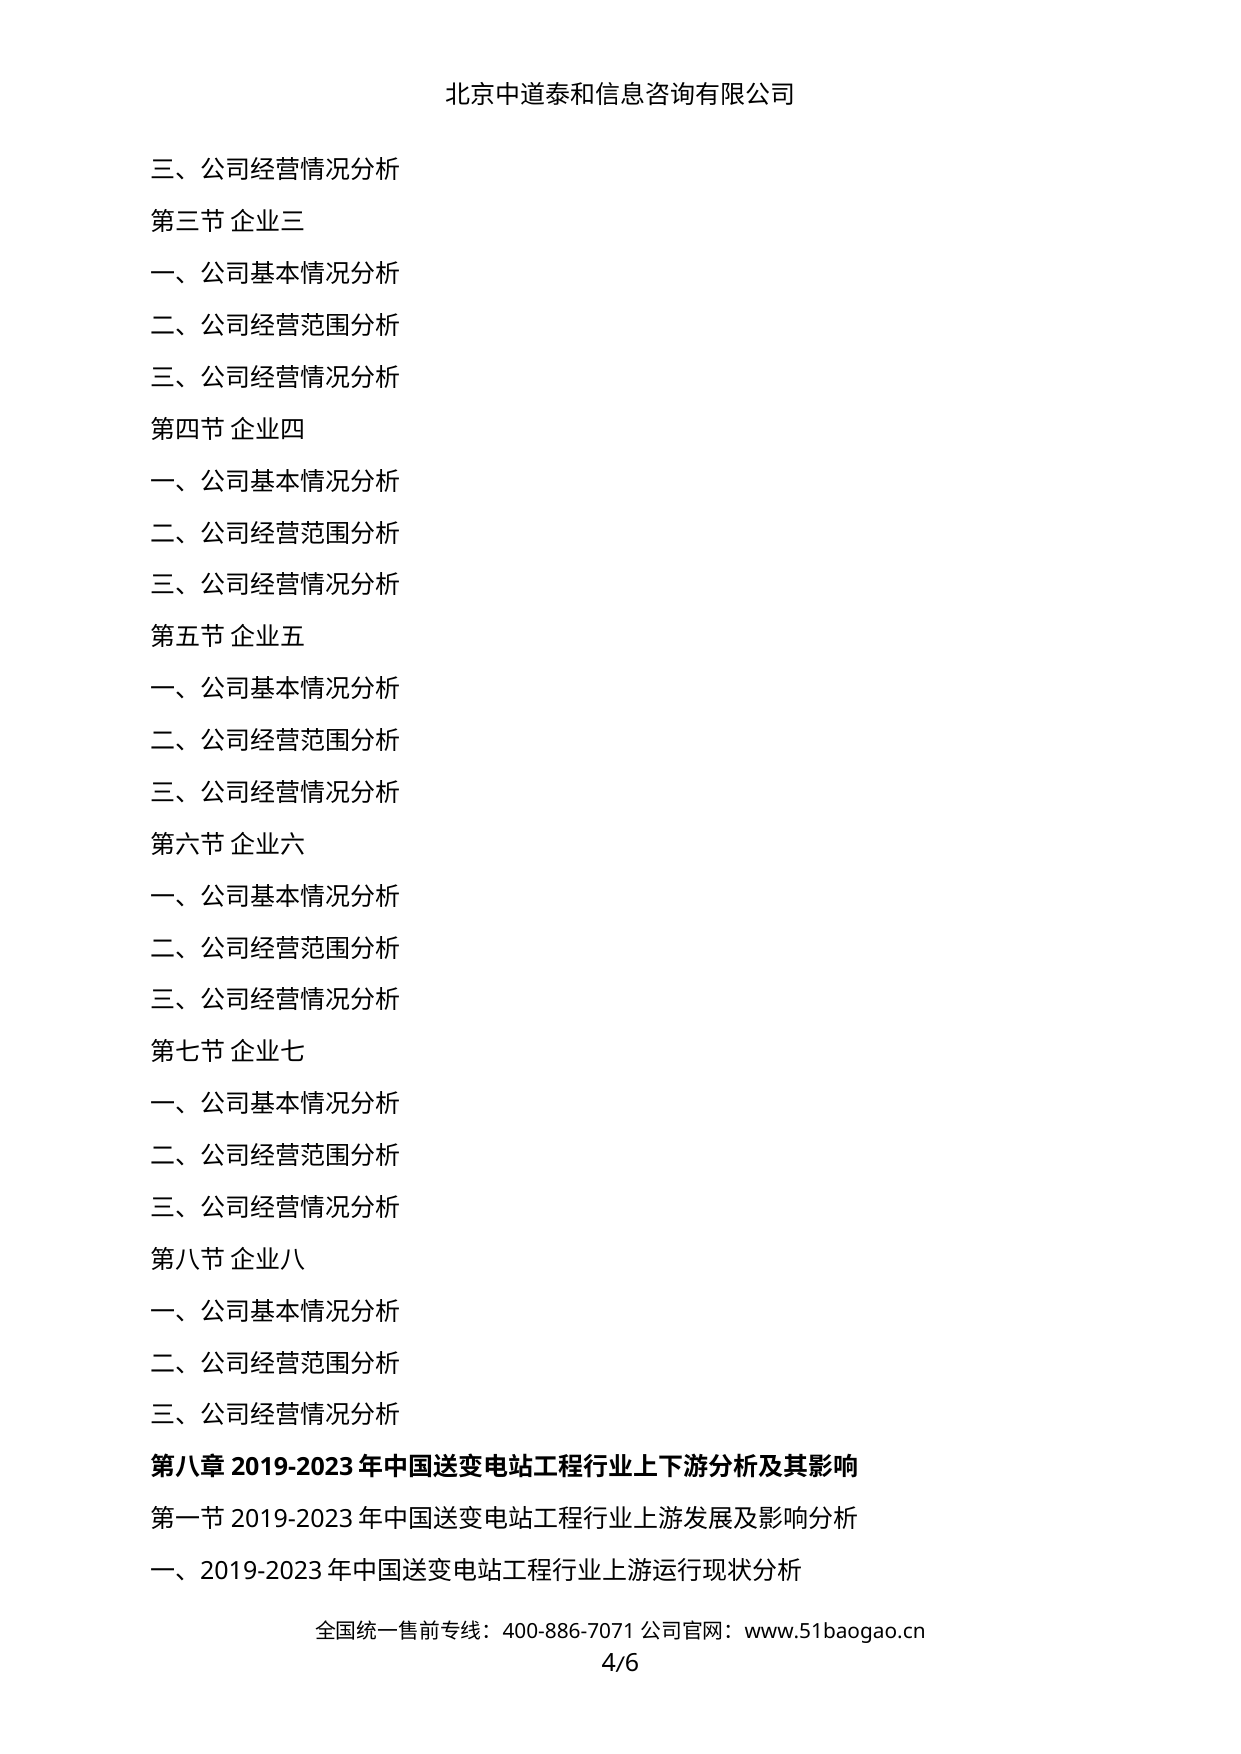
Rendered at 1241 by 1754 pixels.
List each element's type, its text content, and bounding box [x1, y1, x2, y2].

text 三、公司经营情况分析 [150, 1187, 1090, 1224]
text 三、公司经营情况分析 [150, 565, 1090, 601]
text 二、公司经营范围分析 [150, 1136, 1090, 1172]
text 第五节 企业五 [150, 617, 1090, 653]
text 一、公司基本情况分析 [150, 876, 1090, 912]
text 一、2019-2023年中国送变电站工程行业上游运行现状分析 [150, 1551, 1090, 1587]
text 一、公司基本情况分析 [150, 1084, 1090, 1120]
text 二、公司经营范围分析 [150, 928, 1090, 964]
text 第六节 企业六 [150, 824, 1090, 861]
text 二、公司经营范围分析 [150, 1343, 1090, 1379]
text 二、公司经营范围分析 [150, 721, 1090, 757]
text 二、公司经营范围分析 [150, 306, 1090, 342]
text 一、公司基本情况分析 [150, 461, 1090, 497]
text 第三节 企业三 [150, 202, 1090, 238]
text 第一节 2019-2023年中国送变电站工程行业上游发展及影响分析 [150, 1499, 1090, 1535]
text 三、公司经营情况分析 [150, 1395, 1090, 1431]
text 第八章 2019-2023年中国送变电站工程行业上下游分析及其影响 [150, 1447, 1090, 1483]
text 第七节 企业七 [150, 1032, 1090, 1068]
text 一、公司基本情况分析 [150, 1291, 1090, 1327]
text 二、公司经营范围分析 [150, 513, 1090, 549]
text 一、公司基本情况分析 [150, 254, 1090, 290]
text 三、公司经营情况分析 [150, 357, 1090, 394]
text 三、公司经营情况分析 [150, 772, 1090, 809]
text 三、公司经营情况分析 [150, 980, 1090, 1016]
text 第八节 企业八 [150, 1239, 1090, 1276]
text 一、公司基本情况分析 [150, 669, 1090, 705]
text 第四节 企业四 [150, 409, 1090, 446]
text 三、公司经营情况分析 [150, 150, 1090, 186]
